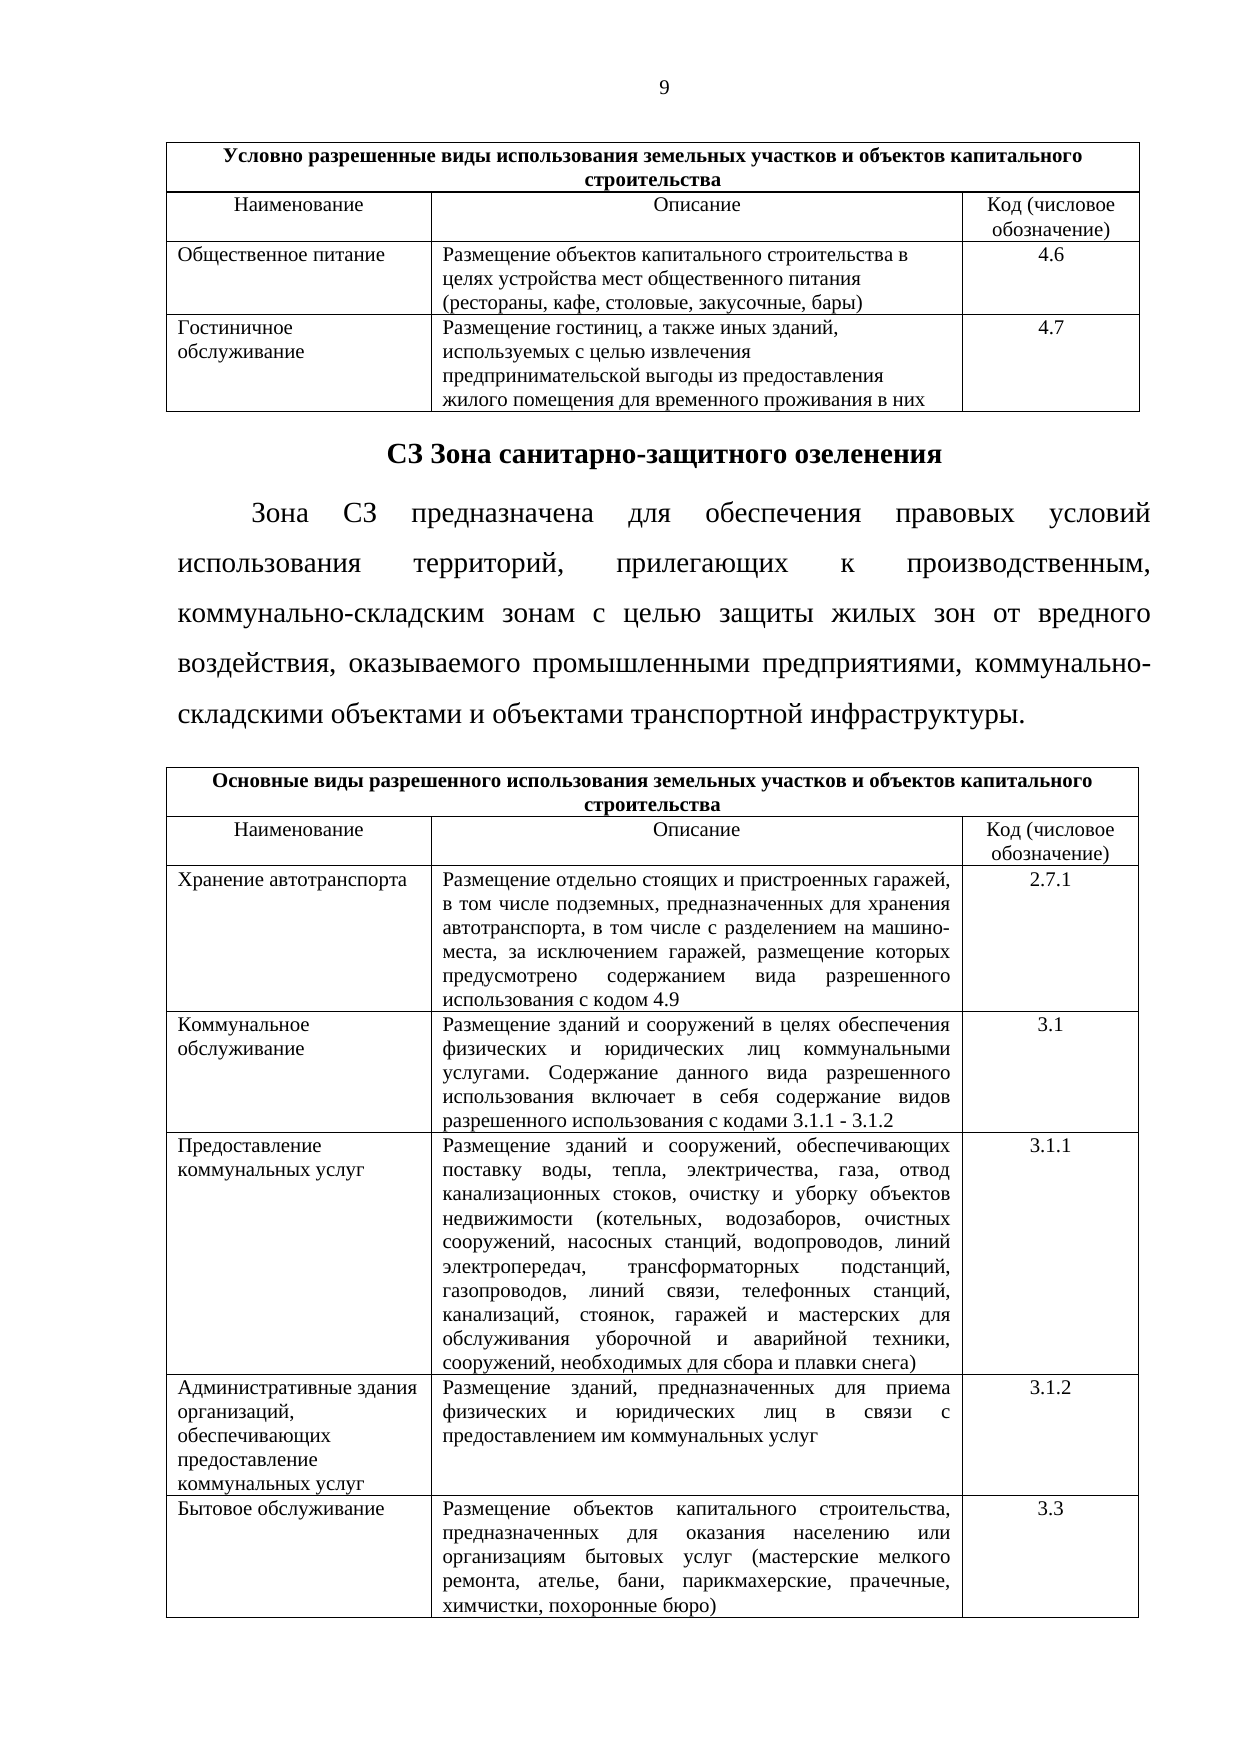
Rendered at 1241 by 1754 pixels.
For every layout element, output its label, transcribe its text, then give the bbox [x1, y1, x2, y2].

table_cell Код (числовое обозначение) [963, 193, 1139, 241]
table_cell Код (числовое обозначение) [963, 817, 1138, 865]
table_cell 4.6 [963, 242, 1139, 314]
table_cell 3.1.1 [963, 1133, 1138, 1374]
table_cell Коммунальное обслуживание [167, 1012, 431, 1132]
table_cell 4.7 [963, 315, 1139, 411]
table_cell 3.1.2 [963, 1375, 1138, 1495]
table_cell Размещение зданий и сооружений в целях обеспечения физических и юридических лиц коммунальными услугами. Содержание данного вида разрешенного использования включает в себя содержание видов разрешенного использования с кодами 3.1.1 - 3.1.2 [432, 1012, 962, 1132]
table_cell Наименование [167, 817, 431, 865]
table_cell Предоставление коммунальных услуг [167, 1133, 431, 1374]
table_cell Размещение гостиниц, а также иных зданий, используемых с целью извлечения предпринимательской выгоды из предоставления жилого помещения для временного проживания в них [432, 315, 962, 411]
text Зона СЗ предназначена для обеспечения правовых условий использования территорий, прилегающих к производственным, коммунально-складским зонам с целью защиты жилых зон от вредного воздействия, оказываемого промышленными предприятиями, коммунально-складскими объектами и объектами транспортной инфраструктуры. [177, 495, 1152, 729]
text СЗ Зона санитарно-защитного озеленения [177, 436, 1152, 470]
table_cell Наименование [167, 193, 431, 241]
table_cell Размещение объектов капитального строительства в целях устройства мест общественного питания (рестораны, кафе, столовые, закусочные, бары) [432, 242, 962, 314]
table_header Основные виды разрешенного использования земельных участков и объектов капитального строительства [167, 768, 1138, 816]
table_cell Бытовое обслуживание [167, 1496, 431, 1617]
table_header Условно разрешенные виды использования земельных участков и объектов капитального строительства [167, 143, 1139, 191]
table_cell Описание [432, 193, 962, 241]
table_cell Размещение зданий, предназначенных для приема физических и юридических лиц в связи с предоставлением им коммунальных услуг [432, 1375, 962, 1495]
table_cell Хранение автотранспорта [167, 866, 431, 1011]
table_cell 2.7.1 [963, 866, 1138, 1011]
table_cell Описание [432, 817, 962, 865]
table_cell Размещение отдельно стоящих и пристроенных гаражей, в том числе подземных, предназначенных для хранения автотранспорта, в том числе с разделением на машино-места, за исключением гаражей, размещение которых предусмотрено содержанием вида разрешенного использования с кодом 4.9 [432, 866, 962, 1011]
table_cell Размещение объектов капитального строительства, предназначенных для оказания населению или организациям бытовых услуг (мастерские мелкого ремонта, ателье, бани, парикмахерские, прачечные, химчистки, похоронные бюро) [432, 1496, 962, 1617]
table_cell Административные здания организаций, обеспечивающих предоставление коммунальных услуг [167, 1375, 431, 1495]
table_cell Размещение зданий и сооружений, обеспечивающих поставку воды, тепла, электричества, газа, отвод канализационных стоков, очистку и уборку объектов недвижимости (котельных, водозаборов, очистных сооружений, насосных станций, водопроводов, линий электропередач, трансформаторных подстанций, газопроводов, линий связи, телефонных станций, канализаций, стоянок, гаражей и мастерских для обслуживания уборочной и аварийной техники, сооружений, необходимых для сбора и плавки снега) [432, 1133, 962, 1374]
table_cell Общественное питание [167, 242, 431, 314]
table_cell 3.1 [963, 1012, 1138, 1132]
table_cell Гостиничное обслуживание [167, 315, 431, 411]
table_cell 3.3 [963, 1496, 1138, 1617]
